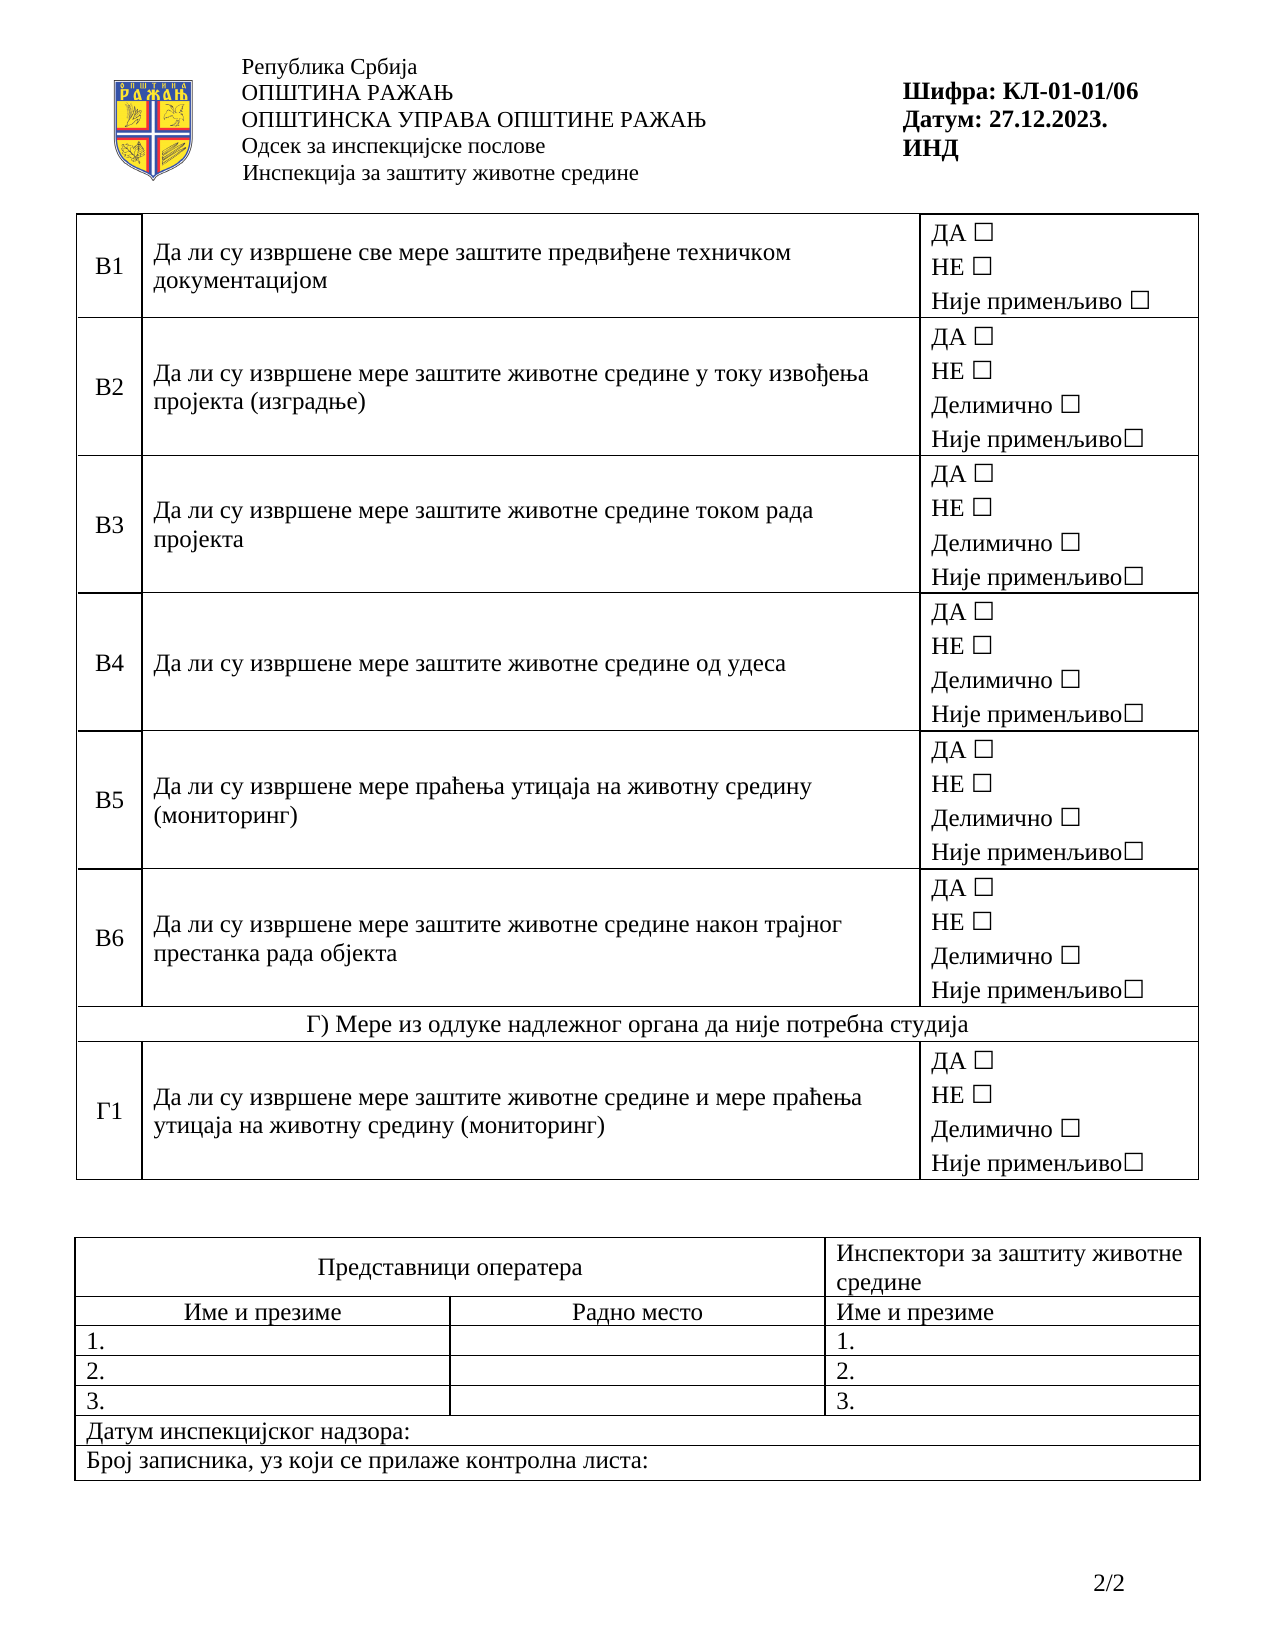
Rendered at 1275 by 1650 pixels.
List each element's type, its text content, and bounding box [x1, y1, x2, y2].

table_cell В2 [77, 318, 141, 454]
table_cell Да ли су извршене мере заштите животне средине од удеса [143, 593, 919, 730]
table_cell 1. [76, 1326, 449, 1355]
table_cell В5 [77, 731, 141, 868]
table_cell Г) Мере из одлуке надлежног органа да није потребна студија [77, 1007, 1198, 1041]
table_cell ДА НЕ Делимично Није применљиво [921, 594, 1198, 730]
table_cell Да ли су извршене све мере заштите предвиђене техничком документацијом [143, 214, 919, 317]
table_header Инспектори за заштиту животне средине [826, 1238, 1199, 1296]
table_cell ДА НЕ Делимично Није применљиво [921, 732, 1198, 868]
table_cell [451, 1386, 824, 1415]
table_cell В4 [77, 593, 141, 730]
table_cell [451, 1356, 824, 1385]
table_cell ДА НЕ Делимично Није применљиво [921, 870, 1198, 1006]
table_cell 1. [826, 1326, 1199, 1355]
table_cell В3 [77, 456, 141, 592]
table_cell Датум инспекцијског надзора: [76, 1416, 1199, 1444]
table_cell 2. [826, 1356, 1199, 1385]
table_cell Да ли су извршене мере праћења утицаја на животну средину (мониторинг) [143, 731, 919, 868]
table_cell Радно место [451, 1297, 824, 1325]
table_header Представници оператера [76, 1238, 824, 1296]
table_cell 3. [76, 1386, 449, 1415]
table_cell ДА НЕ Није применљиво [921, 215, 1198, 317]
table_cell Да ли су извршене мере заштите животне средине након трајног престанка рада објекта [143, 869, 919, 1006]
table_cell 3. [826, 1386, 1199, 1415]
table_cell В1 [77, 215, 141, 317]
table_cell 2. [76, 1356, 449, 1385]
table_cell Име и презиме [76, 1297, 449, 1325]
table_cell ДА НЕ Делимично Није применљиво [921, 456, 1198, 592]
table_cell Број записника, уз који се прилаже контролна листа: [76, 1446, 1199, 1480]
table_cell Да ли су извршене мере заштите животне средине током рада пројекта [143, 456, 919, 592]
table_cell Да ли су извршене мере заштите животне средине у току извођења пројекта (изградње) [143, 318, 919, 454]
table_cell Г1 [77, 1042, 141, 1178]
picture [97, 80, 209, 181]
table_cell ДА НЕ Делимично Није применљиво [921, 1042, 1198, 1178]
table_cell [451, 1326, 824, 1355]
table_cell Да ли су извршене мере заштите животне средине и мере праћења утицаја на животну средину (мониторинг) [143, 1042, 919, 1178]
table_cell ДА НЕ Делимично Није применљиво [921, 318, 1198, 454]
table_cell Име и презиме [826, 1297, 1199, 1325]
table_cell В6 [77, 869, 141, 1006]
